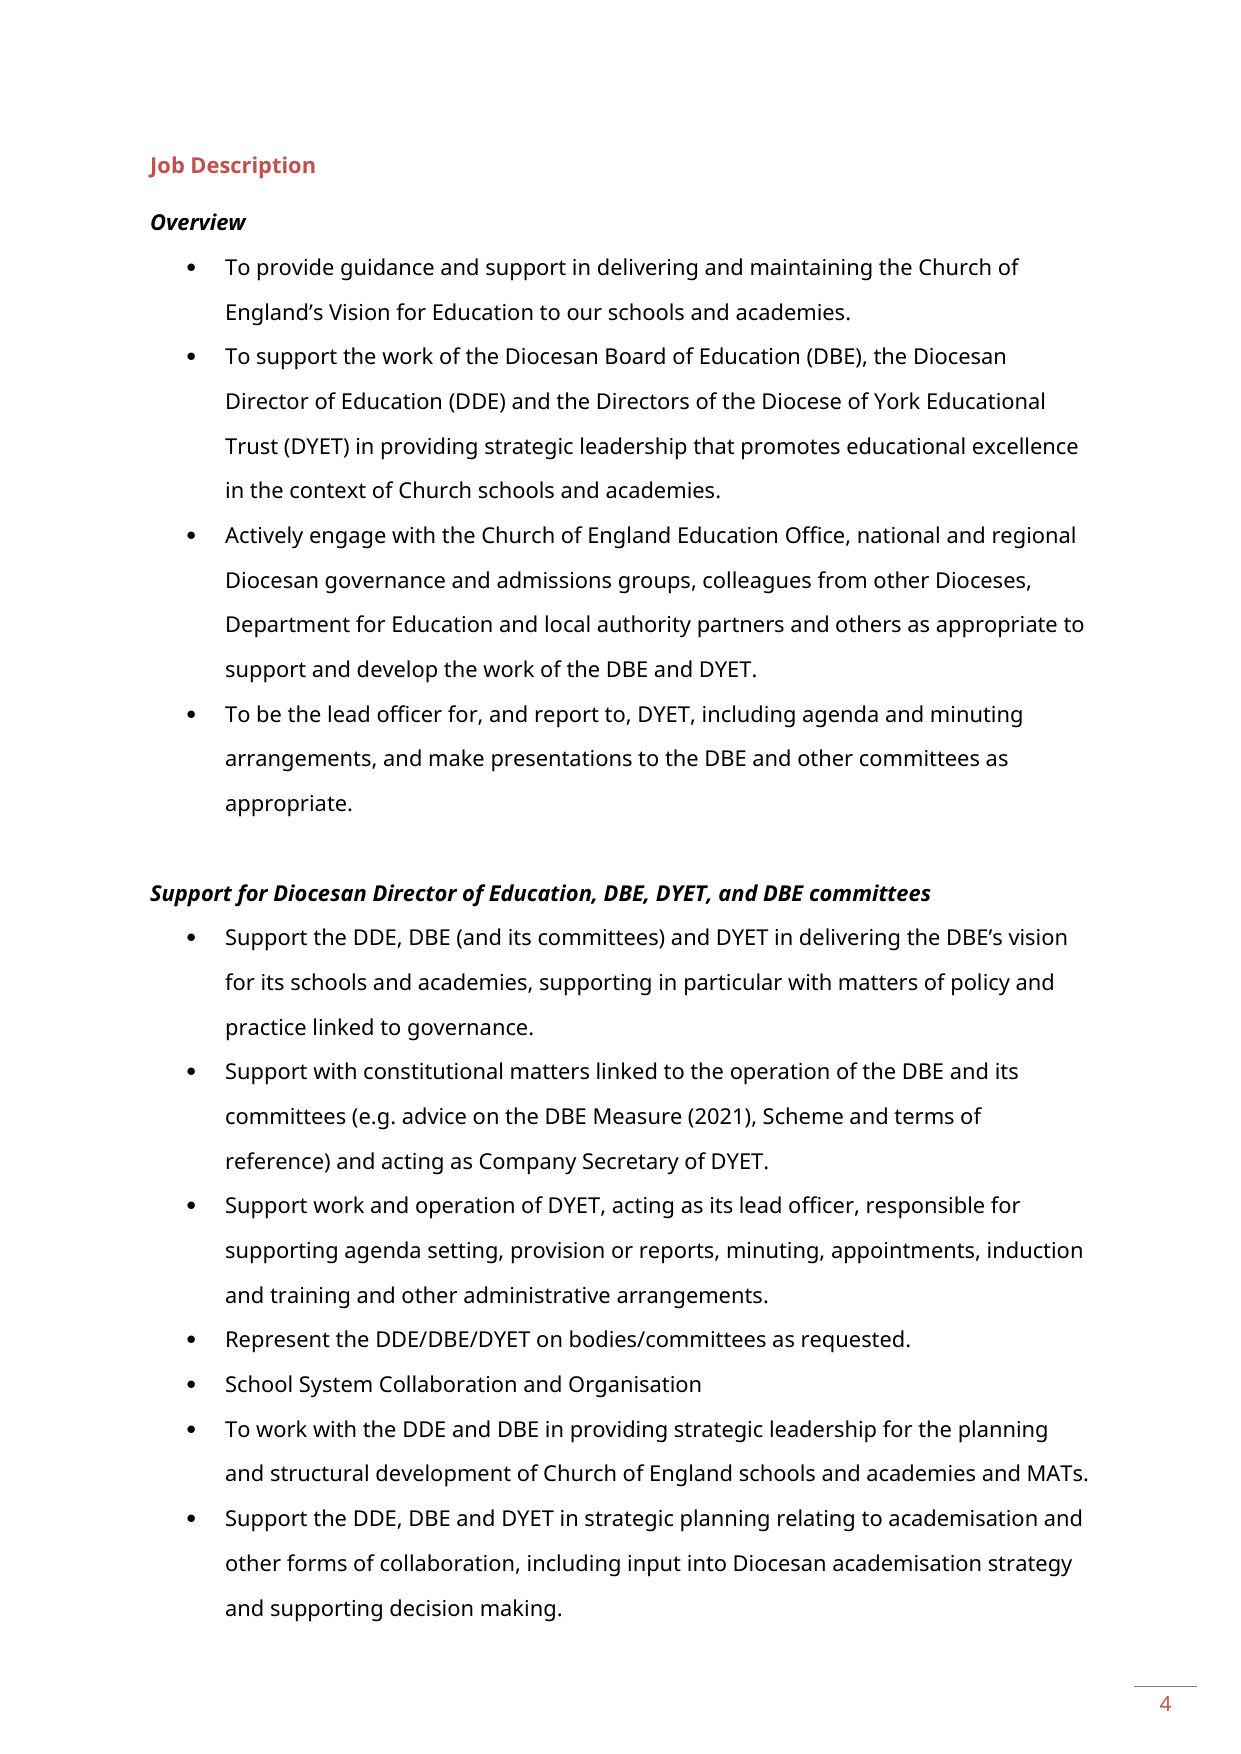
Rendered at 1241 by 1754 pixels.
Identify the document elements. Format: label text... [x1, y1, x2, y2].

list To support the work of the Diocesan Board of Education (DBE), the Diocesan Director of Education (DDE) and the Directors of the Diocese of York Educational Trust (DYET) in providing strategic leadership that promotes educational excellence in the context of Church schools and academies. [187, 341, 1090, 505]
text Overview [150, 207, 1090, 237]
list To work with the DDE and DBE in providing strategic leadership for the planning and structural development of Church of England schools and academies and MATs. [187, 1414, 1090, 1488]
list Support with constitutional matters linked to the operation of the DBE and its committees (e.g. advice on the DBE Measure (2021), Scheme and terms of reference) and acting as Company Secretary of DYET. [187, 1056, 1090, 1175]
text Job Description [150, 150, 1090, 180]
list Actively engage with the Church of England Education Office, national and regional Diocesan governance and admissions groups, colleagues from other Dioceses, Department for Education and local authority partners and others as appropriate to support and develop the work of the DBE and DYET. [187, 520, 1090, 684]
list School System Collaboration and Organisation [187, 1369, 1090, 1399]
list Support the DDE, DBE and DYET in strategic planning relating to academisation and other forms of collaboration, including input into Diocesan academisation strategy and supporting decision making. [187, 1503, 1090, 1622]
list Support work and operation of DYET, acting as its lead officer, responsible for supporting agenda setting, provision or reports, minuting, appointments, induction and training and other administrative arrangements. [187, 1190, 1090, 1309]
list Represent the DDE/DBE/DYET on bodies/committees as requested. [187, 1324, 1090, 1354]
list To provide guidance and support in delivering and maintaining the Church of England’s Vision for Education to our schools and academies. [187, 252, 1090, 326]
list To be the lead officer for, and report to, DYET, including agenda and minuting arrangements, and make presentations to the DBE and other committees as appropriate. [187, 699, 1090, 818]
text Support for Diocesan Director of Education, DBE, DYET, and DBE committees [150, 877, 1090, 907]
list Support the DDE, DBE (and its committees) and DYET in delivering the DBE’s vision for its schools and academies, supporting in particular with matters of policy and practice linked to governance. [187, 922, 1090, 1041]
